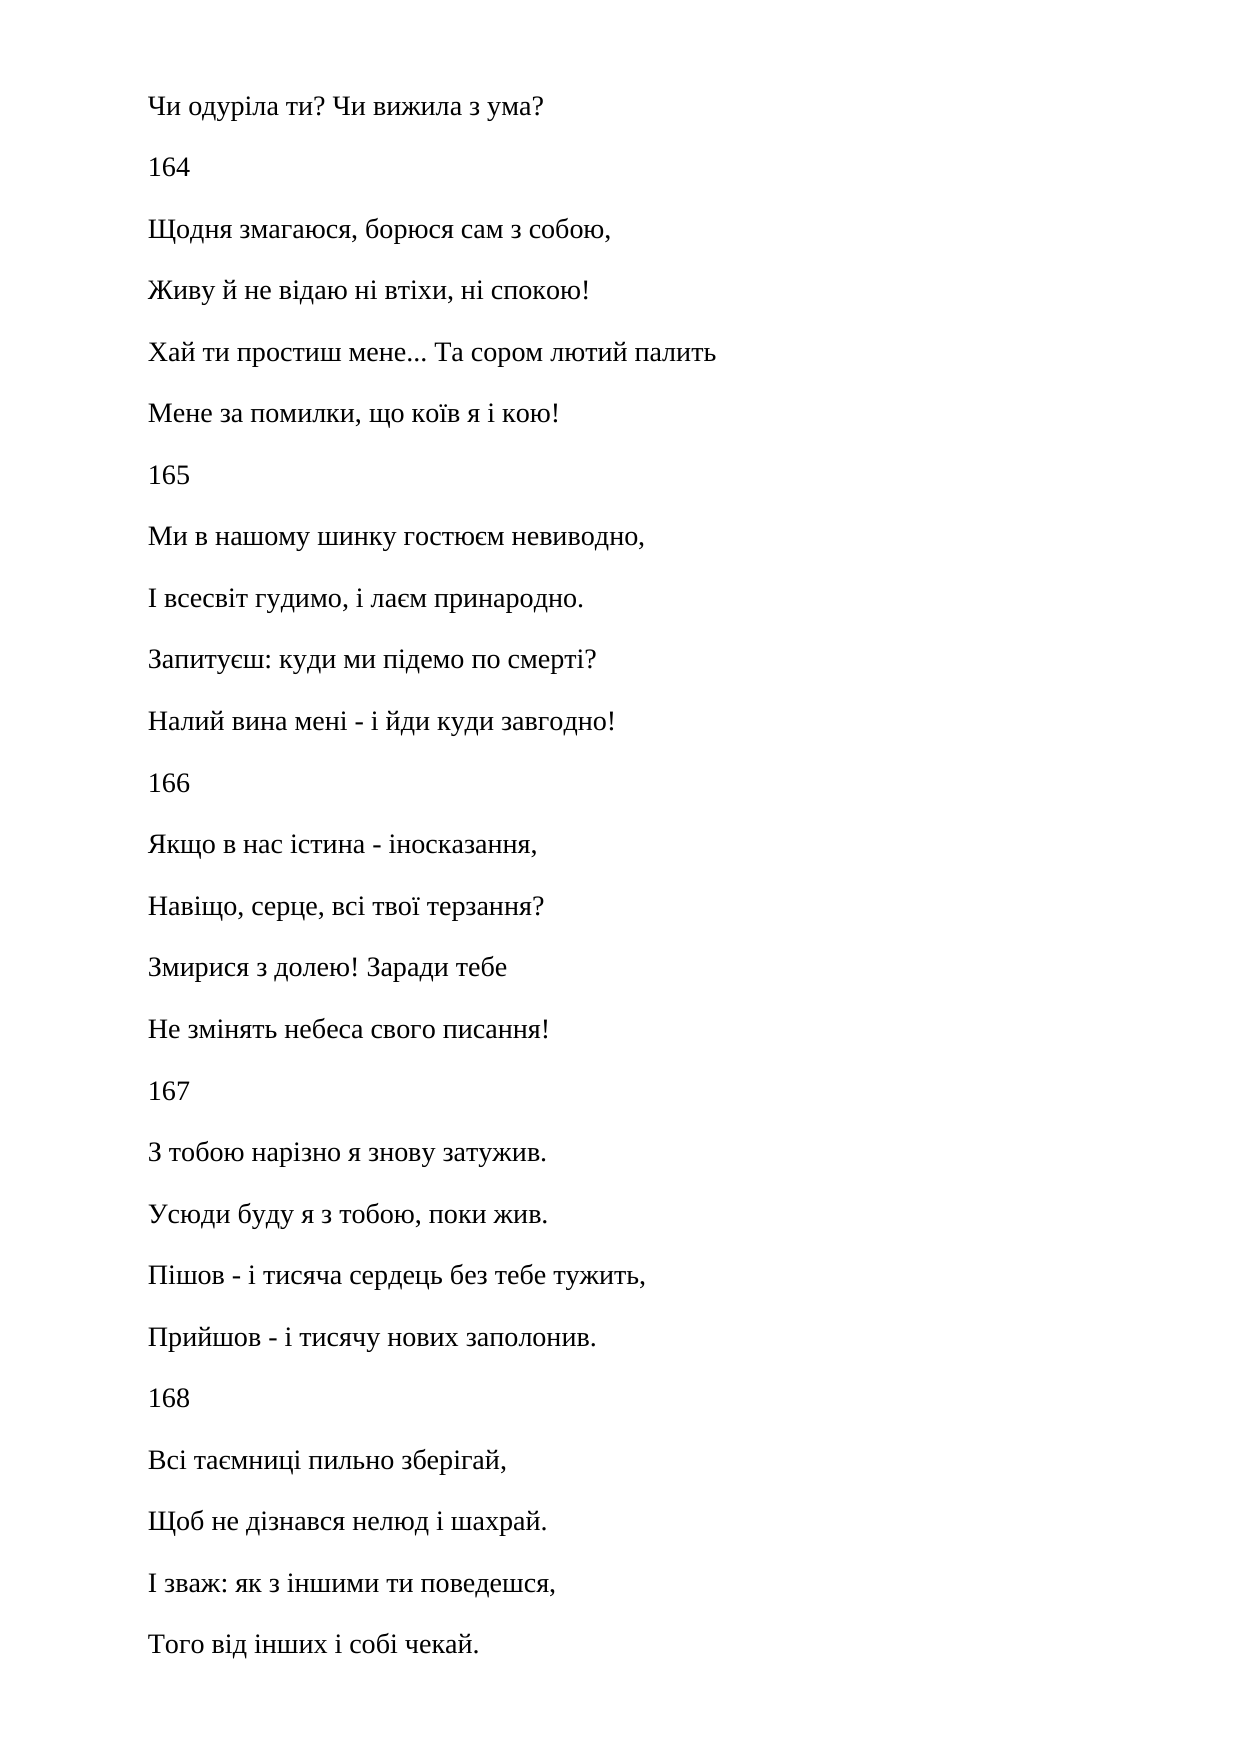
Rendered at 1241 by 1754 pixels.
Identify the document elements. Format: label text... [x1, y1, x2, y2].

text Щоб не дізнався нелюд і шахрай. [148, 1504, 1152, 1537]
text Навіщо, серце, всі твої терзання? [148, 889, 1152, 921]
text Хай ти простиш мене... Та сором лютий палить [148, 335, 1152, 367]
text Не змінять небеса свого писання! [148, 1012, 1152, 1044]
text 164 [148, 150, 1152, 182]
text Всі таємниці пильно зберігай, [148, 1443, 1152, 1475]
text I всесвіт гудимо, і лаєм принародно. [148, 581, 1152, 613]
text Прийшов - і тисячу нових заполонив. [148, 1320, 1152, 1352]
text 165 [148, 458, 1152, 490]
text 168 [148, 1381, 1152, 1414]
text Чи одуріла ти? Чи вижила з ума? [148, 88, 1152, 121]
text 166 [148, 766, 1152, 798]
text Мене за помилки, що коїв я і кою! [148, 396, 1152, 429]
text Щодня змагаюся, борюся сам з собою, [148, 212, 1152, 244]
text Налий вина мені - і йди куди завгодно! [148, 704, 1152, 737]
text Змирися з долею! Заради тебе [148, 950, 1152, 983]
text Пішов - і тисяча сердець без тебе тужить, [148, 1258, 1152, 1291]
text Ми в нашому шинку гостюєм невиводно, [148, 519, 1152, 552]
text Живу й не відаю ні втіхи, ні спокою! [148, 273, 1152, 306]
text Якщо в нас істина - іносказання, [148, 827, 1152, 860]
text Запитуєш: куди ми підемо по смерті? [148, 643, 1152, 675]
text I зваж: як з іншими ти поведешся, [148, 1566, 1152, 1598]
text 167 [148, 1073, 1152, 1106]
text З тобою нарізно я знову затужив. [148, 1135, 1152, 1167]
text Усюди буду я з тобою, поки жив. [148, 1197, 1152, 1229]
text Того від інших і собі чекай. [148, 1628, 1152, 1660]
